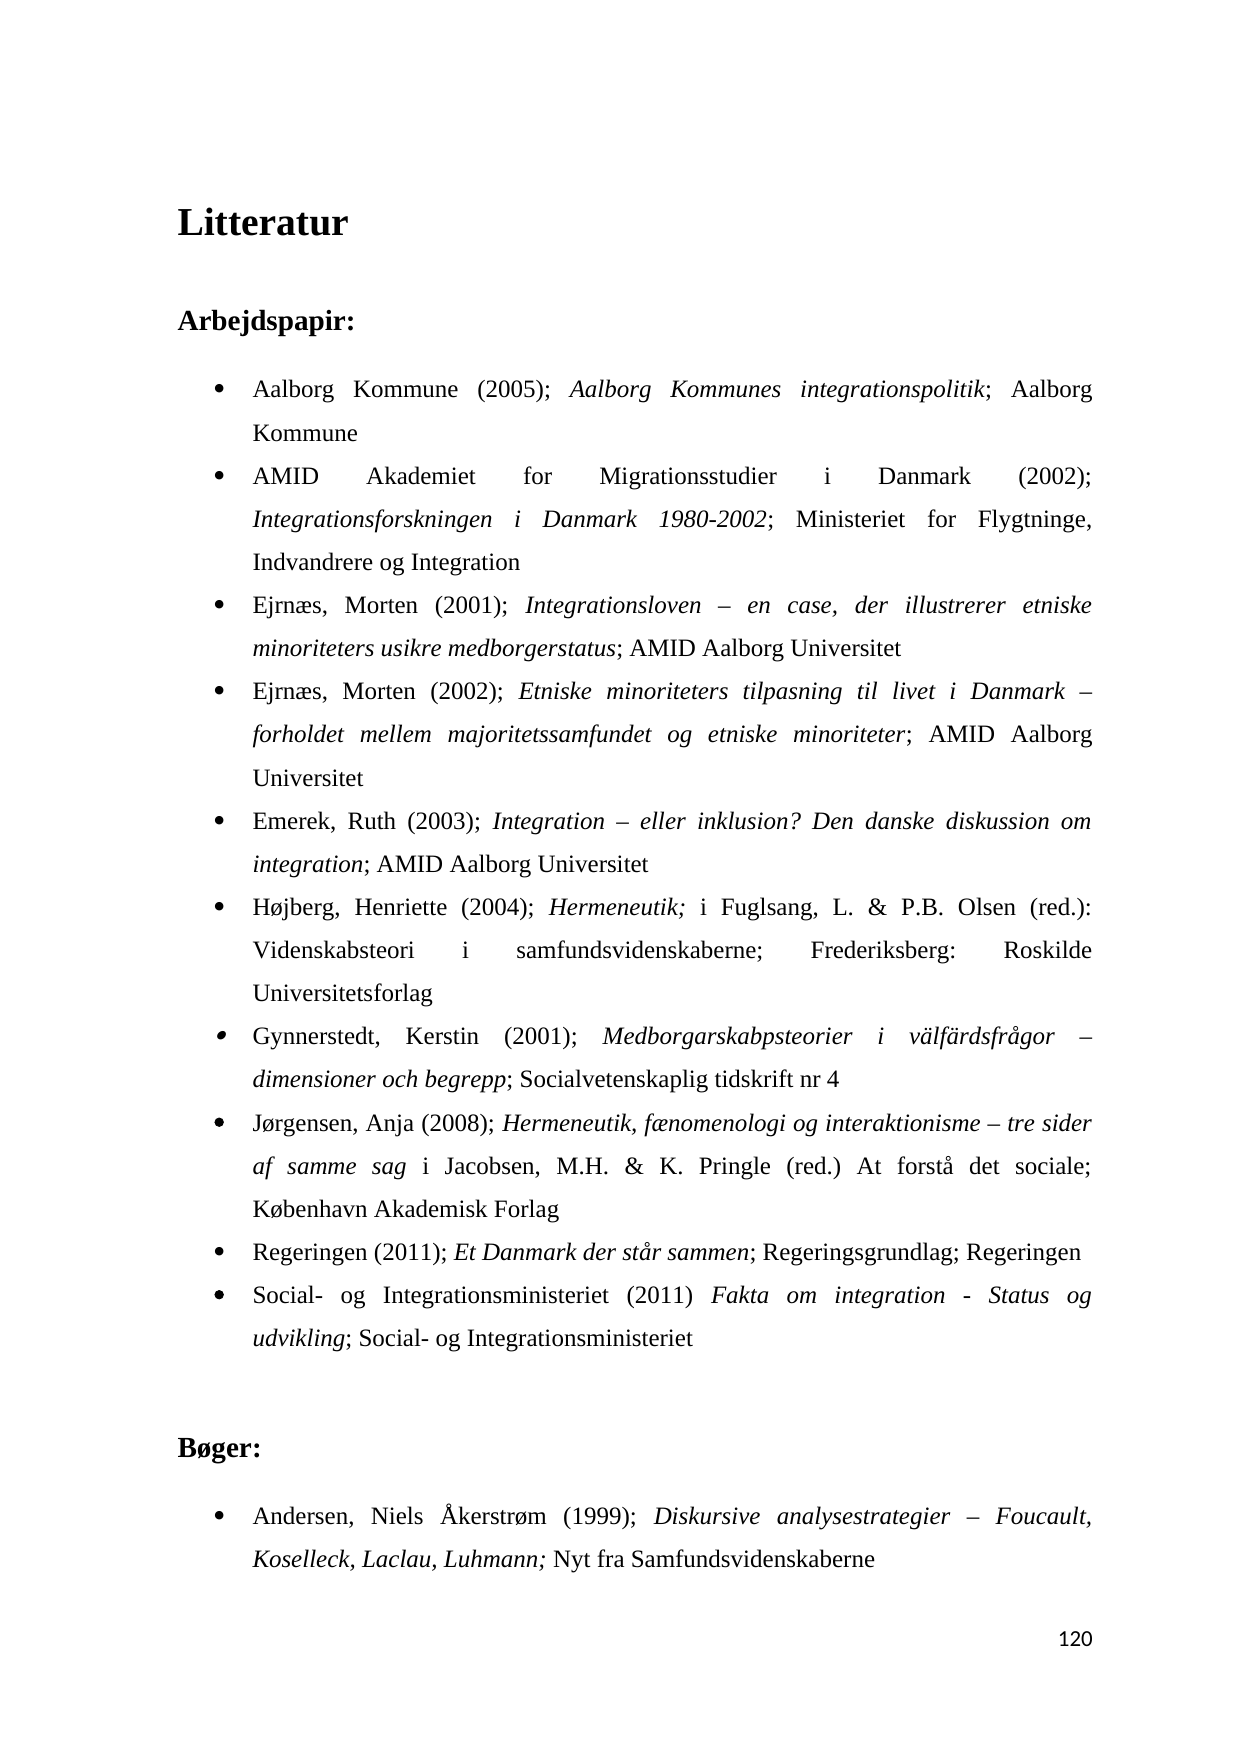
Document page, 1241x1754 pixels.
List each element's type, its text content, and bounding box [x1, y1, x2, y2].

list Aalborg Kommune (2005); Aalborg Kommunes integrationspolitik; Aalborg Kommune [215, 374, 1092, 446]
list Ejrnæs, Morten (2002); Etniske minoriteters tilpasning til livet i Danmark – forholdet mellem majoritetssamfundet og etniske minoriteter; AMID Aalborg Universitet [215, 676, 1092, 791]
list Gynnerstedt, Kerstin (2001); Medborgarskabpsteorier i välfärdsfrågor – dimensioner och begrepp; Socialvetenskaplig tidskrift nr 4 [215, 1021, 1092, 1093]
text Arbejdspapir: [177, 303, 1092, 337]
list Højberg, Henriette (2004); Hermeneutik; i Fuglsang, L. & P.B. Olsen (red.): Videnskabsteori i samfundsvidenskaberne; Frederiksberg: Roskilde Universitetsforlag [215, 892, 1092, 1007]
list Emerek, Ruth (2003); Integration – eller inklusion? Den danske diskussion om integration; AMID Aalborg Universitet [215, 806, 1092, 878]
list Regeringen (2011); Et Danmark der står sammen; Regeringsgrundlag; Regeringen [215, 1237, 1092, 1266]
list Social- og Integrationsministeriet (2011) Fakta om integration - Status og udvikling; Social- og Integrationsministeriet [215, 1280, 1092, 1352]
text Bøger: [177, 1430, 1092, 1464]
subtitle Litteratur [177, 198, 1092, 243]
list Andersen, Niels Åkerstrøm (1999); Diskursive analysestrategier – Foucault, Koselleck, Laclau, Luhmann; Nyt fra Samfundsvidenskaberne [215, 1501, 1092, 1573]
list AMID Akademiet for Migrationsstudier i Danmark (2002); Integrationsforskningen i Danmark 1980-2002; Ministeriet for Flygtninge, Indvandrere og Integration [215, 461, 1092, 576]
list Ejrnæs, Morten (2001); Integrationsloven – en case, der illustrerer etniske minoriteters usikre medborgerstatus; AMID Aalborg Universitet [215, 590, 1092, 662]
list Jørgensen, Anja (2008); Hermeneutik, fænomenologi og interaktionisme – tre sider af samme sag i Jacobsen, M.H. & K. Pringle (red.) At forstå det sociale; København Akademisk Forlag [215, 1108, 1092, 1223]
